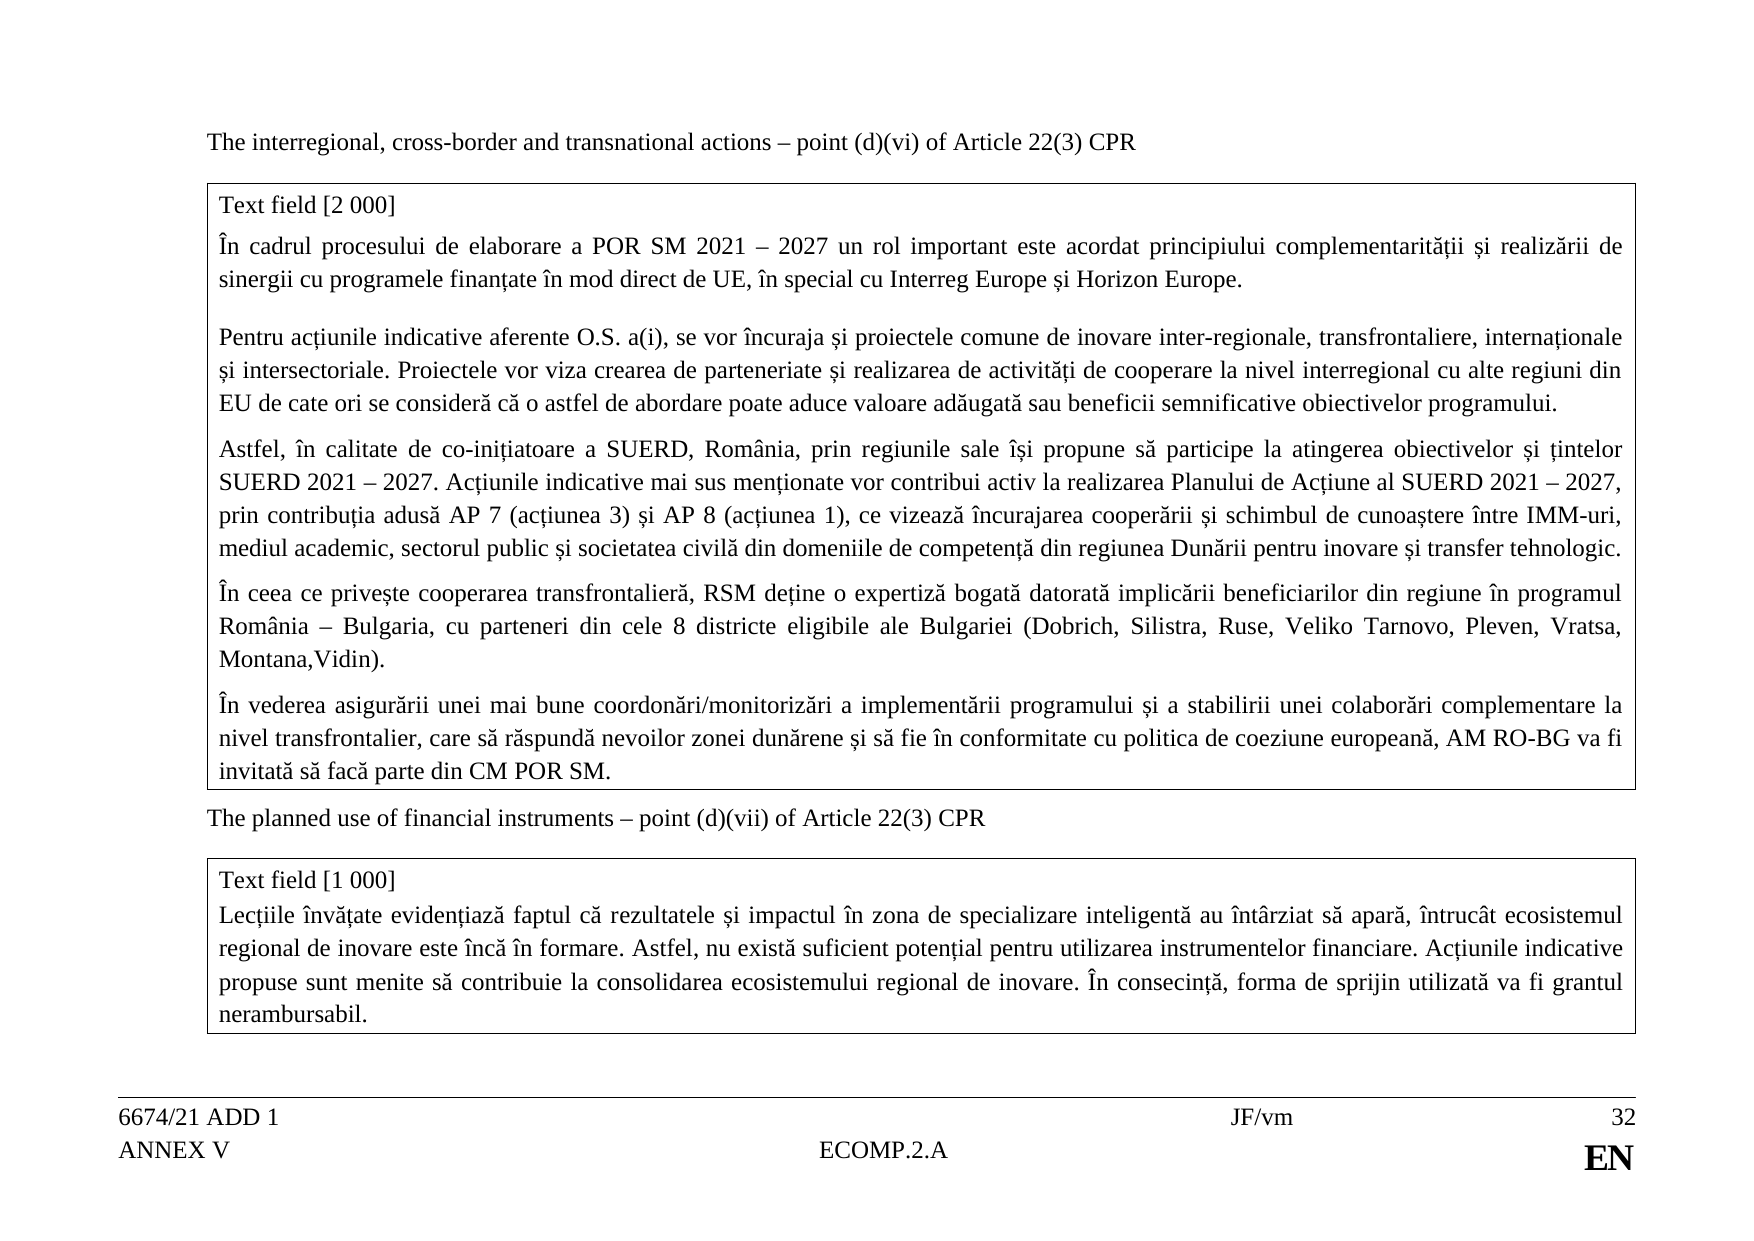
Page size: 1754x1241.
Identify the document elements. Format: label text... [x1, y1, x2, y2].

table_header Text field [1 000] Lecțiile învățate evidențiază faptul că rezultatele și impactul în zona de specializare inteligentă au întârziat să apară, întrucât ecosistemul regional de inovare este încă în formare. Astfel, nu există suficient potențial pentru utilizarea instrumentelor financiare. Acțiunile indicative propuse sunt menite să contribuie la consolidarea ecosistemului regional de inovare. În consecință, forma de sprijin utilizată va fi grantul nerambursabil. [208, 859, 1635, 1033]
text The interregional, cross-border and transnational actions – point (d)(vi) of Article 22(3) CPR [207, 127, 1636, 156]
table_header Text field [2 000] În cadrul procesului de elaborare a POR SM 2021 – 2027 un rol important este acordat principiului complementarității și realizării de sinergii cu programele finanțate în mod direct de UE, în special cu Interreg Europe și Horizon Europe. Pentru acțiunile indicative aferente O.S. a(i), se vor încuraja și proiectele comune de inovare inter-regionale, transfrontaliere, internaționale și intersectoriale. Proiectele vor viza crearea de parteneriate și realizarea de activități de cooperare la nivel interregional cu alte regiuni din EU de cate ori se consideră că o astfel de abordare poate aduce valoare adăugată sau beneficii semnificative obiectivelor programului. Astfel, în calitate de co-inițiatoare a SUERD, România, prin regiunile sale își propune să participe la atingerea obiectivelor și țintelor SUERD 2021 – 2027. Acțiunile indicative mai sus menționate vor contribui activ la realizarea Planului de Acțiune al SUERD 2021 – 2027, prin contribuția adusă AP 7 (acțiunea 3) și AP 8 (acțiunea 1), ce vizează încurajarea cooperării și schimbul de cunoaștere între IMM-uri, mediul academic, sectorul public și societatea civilă din domeniile de competență din regiunea Dunării pentru inovare și transfer tehnologic. În ceea ce privește cooperarea transfrontalieră, RSM deține o expertiză bogată datorată implicării beneficiarilor din regiune în programul România – Bulgaria, cu parteneri din cele 8 districte eligibile ale Bulgariei (Dobrich, Silistra, Ruse, Veliko Tarnovo, Pleven, Vratsa, Montana,Vidin). În vederea asigurării unei mai bune coordonări/monitorizări a implementării programului și a stabilirii unei colaborări complementare la nivel transfrontalier, care să răspundă nevoilor zonei dunărene și să fie în conformitate cu politica de coeziune europeană, AM RO-BG va fi invitată să facă parte din CM POR SM. [208, 184, 1635, 789]
text The planned use of financial instruments – point (d)(vii) of Article 22(3) CPR [207, 803, 1636, 831]
